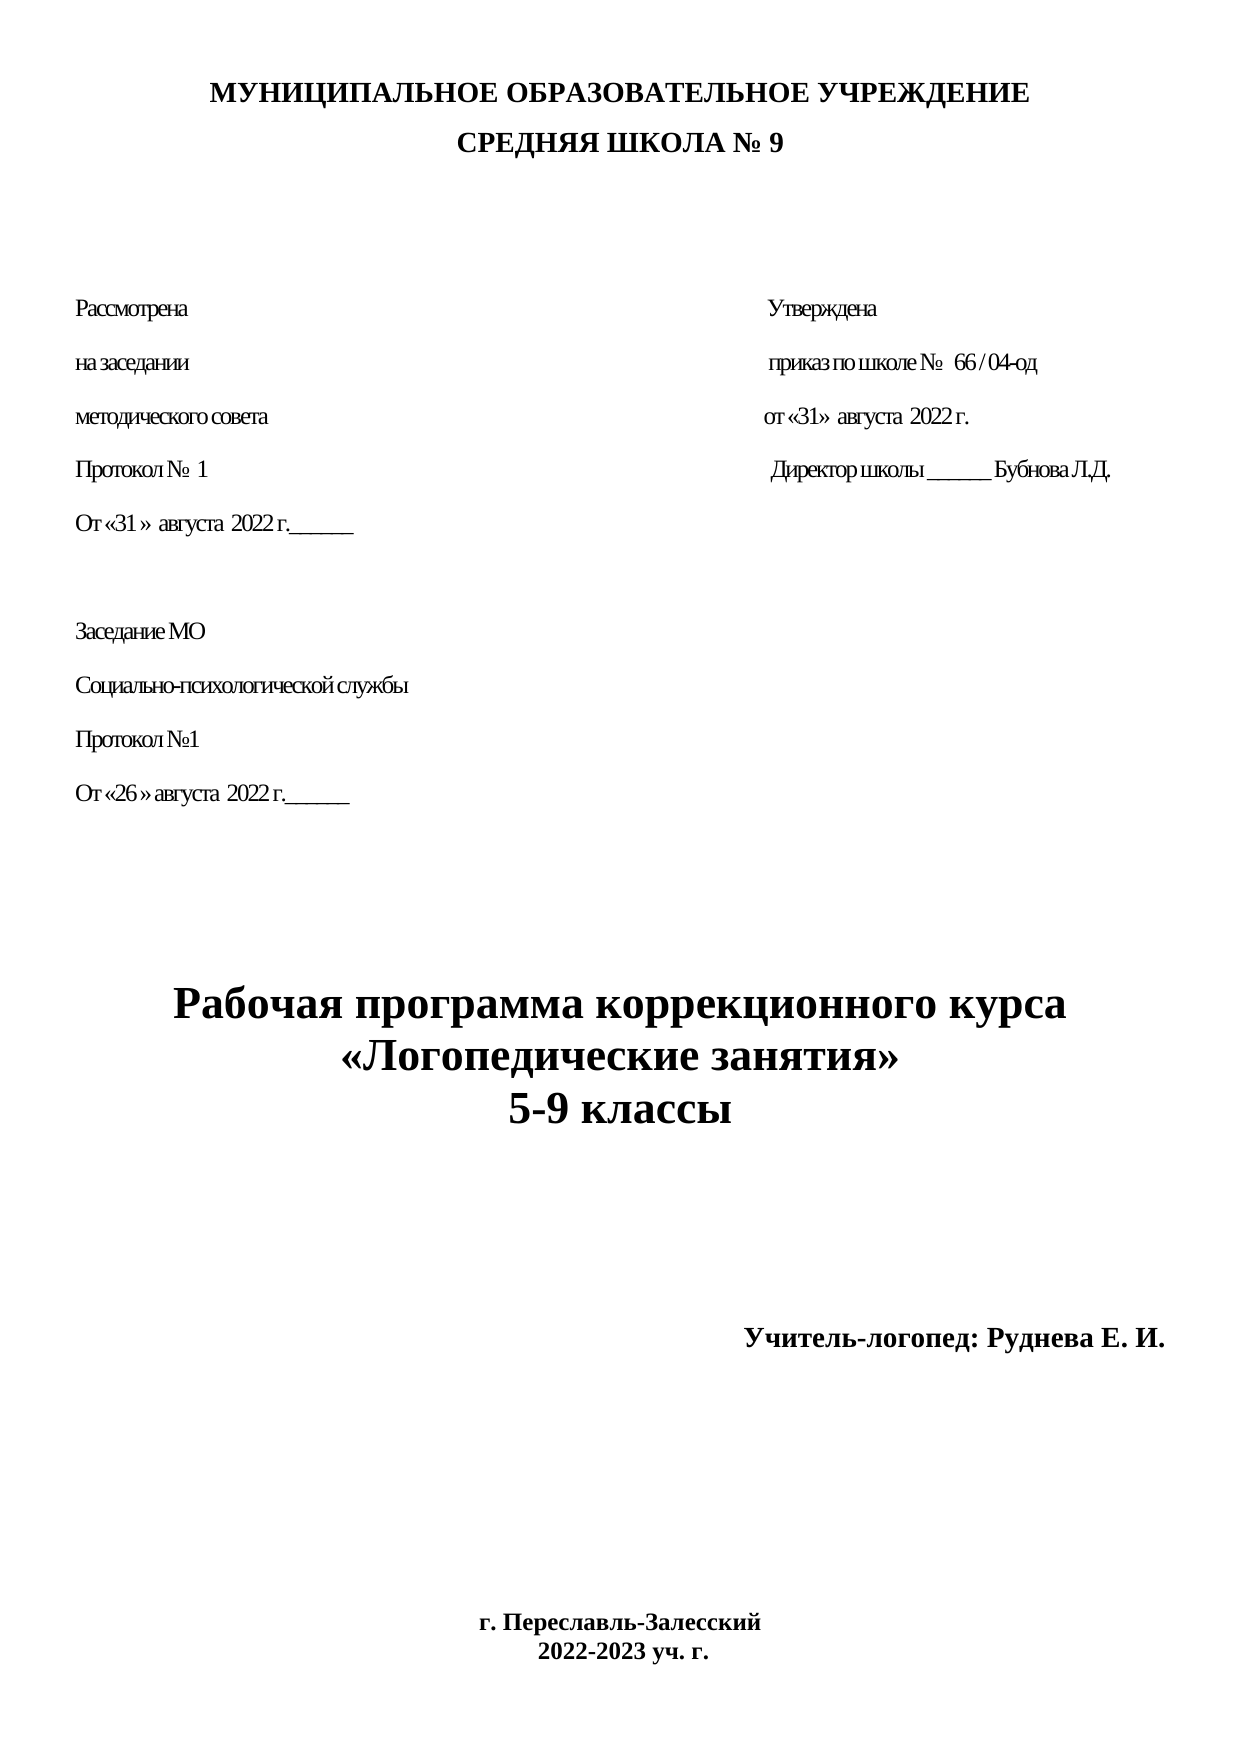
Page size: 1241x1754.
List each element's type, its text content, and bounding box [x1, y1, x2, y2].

text 5-9 классы [75, 1081, 1165, 1133]
text Заседание МО [75, 616, 1165, 645]
text От «31 » августа 2022 г.______ [75, 508, 1165, 537]
text Социально-психологической службы [75, 670, 1165, 699]
text Протокол № 1 Директор школы ______ Бубнова Л.Д. [75, 454, 1165, 483]
text Учитель-логопед: Руднева Е. И. [75, 1320, 1165, 1353]
text методического совета от «31» августа 2022 г. [75, 401, 1165, 429]
text 2022-2023 уч. г. [75, 1636, 1165, 1665]
text на заседании приказ по школе № 66 / 04-од [75, 347, 1165, 376]
text От «26 » августа 2022 г.______ [75, 778, 1165, 806]
text Протокол №1 [75, 724, 1165, 753]
text Рабочая программа коррекционного курса «Логопедические занятия» [75, 975, 1165, 1081]
text МУНИЦИПАЛЬНОЕ ОБРАЗОВАТЕЛЬНОЕ УЧРЕЖДЕНИЕ [75, 75, 1165, 108]
text г. Переславль-Залесский [75, 1607, 1165, 1636]
text Рассмотрена Утверждена [75, 293, 1165, 322]
text СРЕДНЯЯ ШКОЛА № 9 [75, 125, 1165, 159]
